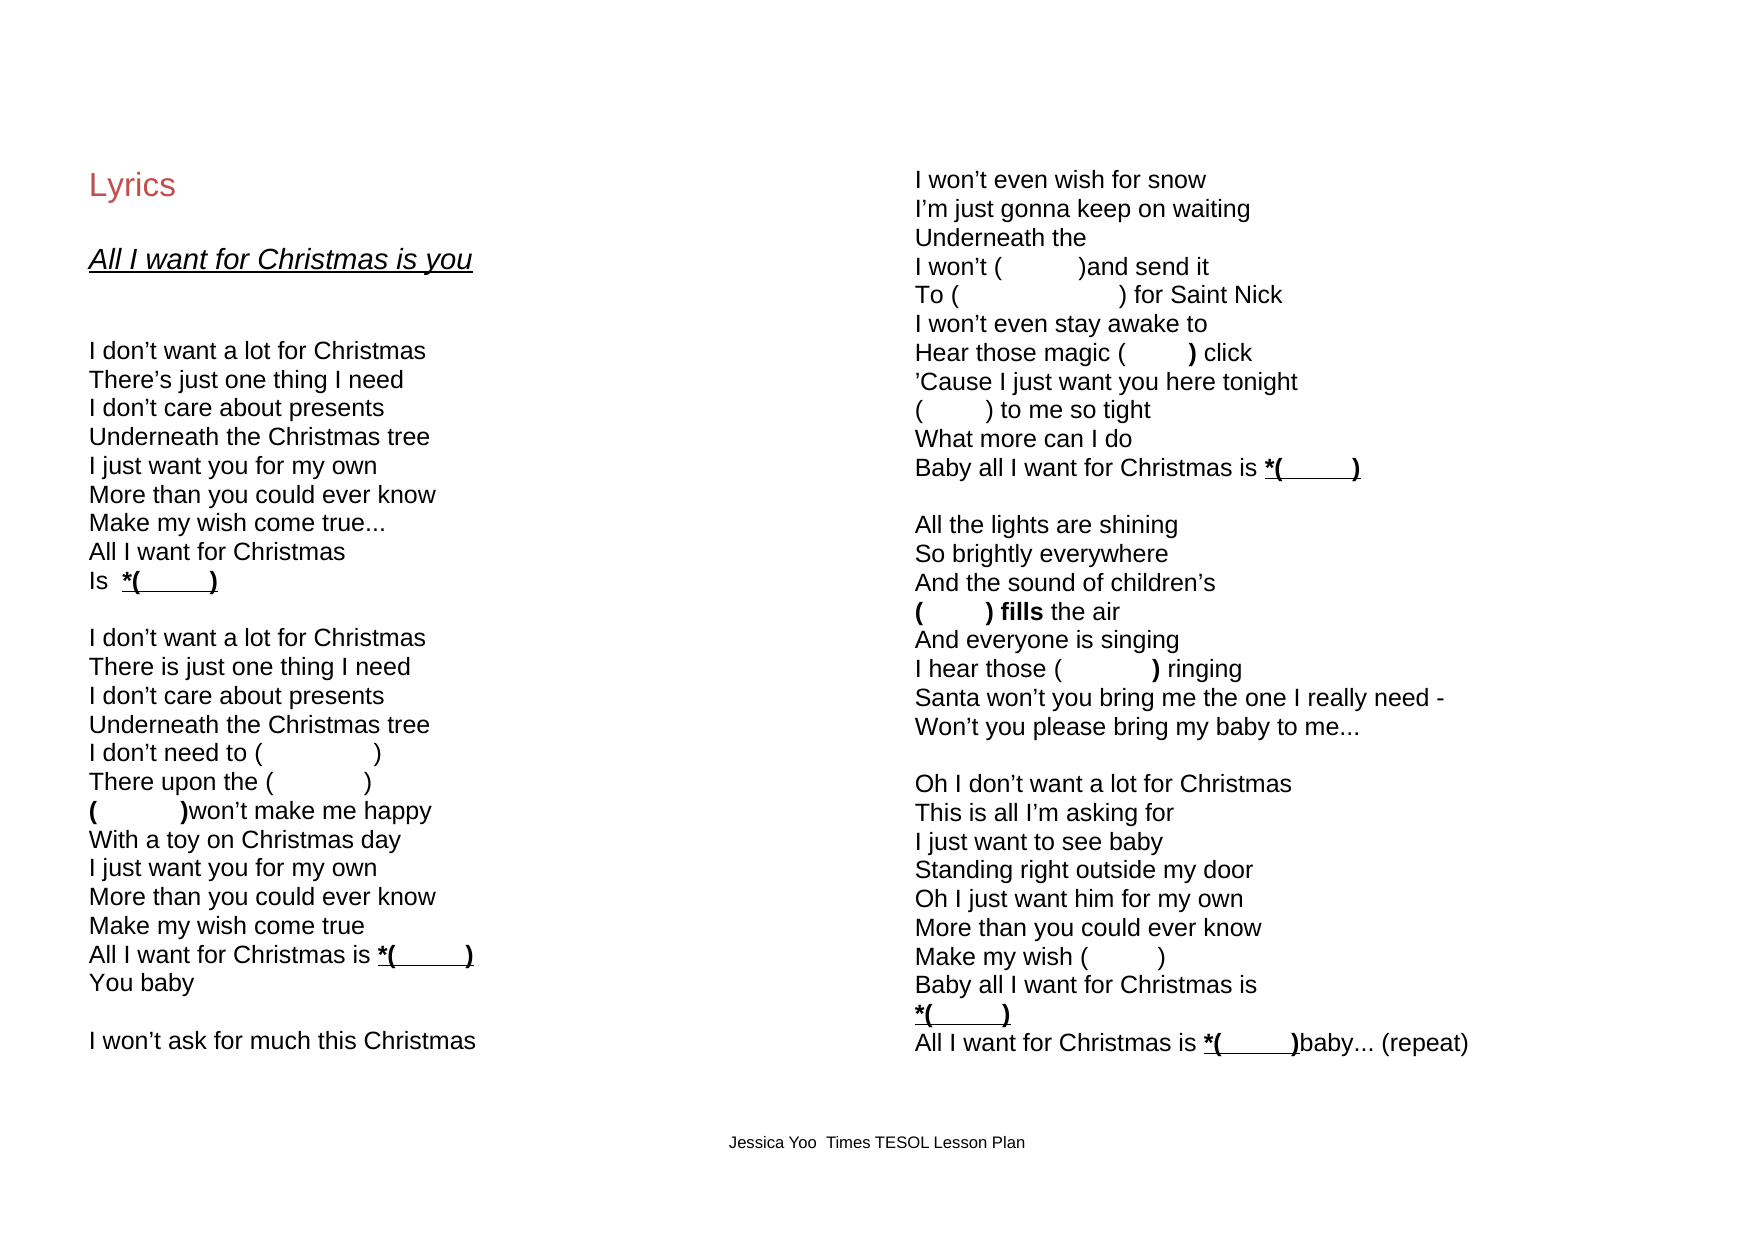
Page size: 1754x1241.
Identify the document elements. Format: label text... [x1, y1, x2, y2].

text Santa won’t you bring me the one I really need - [914, 683, 1665, 712]
text I don’t want a lot for Christmas [89, 336, 839, 364]
text Oh I just want him for my own [914, 884, 1665, 913]
text Make my wish ( ) [914, 942, 1665, 971]
text I just want you for my own [89, 451, 839, 479]
text More than you could ever know [914, 913, 1665, 942]
text Underneath the [914, 223, 1665, 252]
text This is all I’m asking for [914, 798, 1665, 827]
text Lyrics [89, 166, 839, 204]
text ’Cause I just want you here tonight [914, 367, 1665, 396]
text ( )won’t make me happy [89, 796, 839, 824]
text What more can I do [914, 424, 1665, 453]
text You baby [89, 968, 839, 997]
text So brightly everywhere [914, 539, 1665, 568]
text Underneath the Christmas tree [89, 422, 839, 451]
text All I want for Christmas [89, 537, 839, 566]
text There’s just one thing I need [89, 364, 839, 393]
text Standing right outside my door [914, 856, 1665, 884]
text With a toy on Christmas day [89, 824, 839, 853]
text All I want for Christmas is *( ) [89, 939, 839, 968]
text Make my wish come true... [89, 508, 839, 537]
text All I want for Christmas is you [89, 242, 839, 276]
text I don’t need to ( ) [89, 738, 839, 767]
text I don’t want a lot for Christmas [89, 623, 839, 652]
text *( ) [914, 999, 1665, 1028]
text I just want you for my own [89, 853, 839, 882]
text To (the North Pole) for Saint Nick [914, 281, 1665, 309]
text I don’t care about presents [89, 681, 839, 709]
text Make my wish come true [89, 911, 839, 939]
text ( ) fills the air [914, 597, 1665, 626]
text Underneath the Christmas tree [89, 709, 839, 738]
text Is *( ) [89, 566, 839, 594]
text Baby all I want for Christmas is [914, 971, 1665, 999]
text I won’t ( )and send it [914, 252, 1665, 281]
text More than you could ever know [89, 882, 839, 911]
text I won’t even stay awake to [914, 309, 1665, 338]
text Hear those magic ( ) click [914, 338, 1665, 367]
text And everyone is singing [914, 626, 1665, 654]
text I just want to see baby [914, 827, 1665, 856]
text I won’t ask for much this Christmas [89, 1026, 839, 1054]
text I hear those ( ) ringing [914, 654, 1665, 683]
text All the lights are shining [914, 511, 1665, 539]
text There upon the ( ) [89, 767, 839, 796]
text I’m just gonna keep on waiting [914, 194, 1665, 223]
text Oh I don’t want a lot for Christmas [914, 769, 1665, 798]
text Baby all I want for Christmas is *( ) [914, 453, 1665, 482]
text There is just one thing I need [89, 652, 839, 681]
text And the sound of children’s [914, 568, 1665, 597]
text Won’t you please bring my baby to me... [914, 712, 1665, 741]
text I don’t care about presents [89, 393, 839, 422]
text ( ) to me so tight [914, 396, 1665, 424]
text I won’t even wish for snow [914, 166, 1665, 194]
text More than you could ever know [89, 479, 839, 508]
text All I want for Christmas is *( )baby... (repeat) [914, 1028, 1665, 1057]
